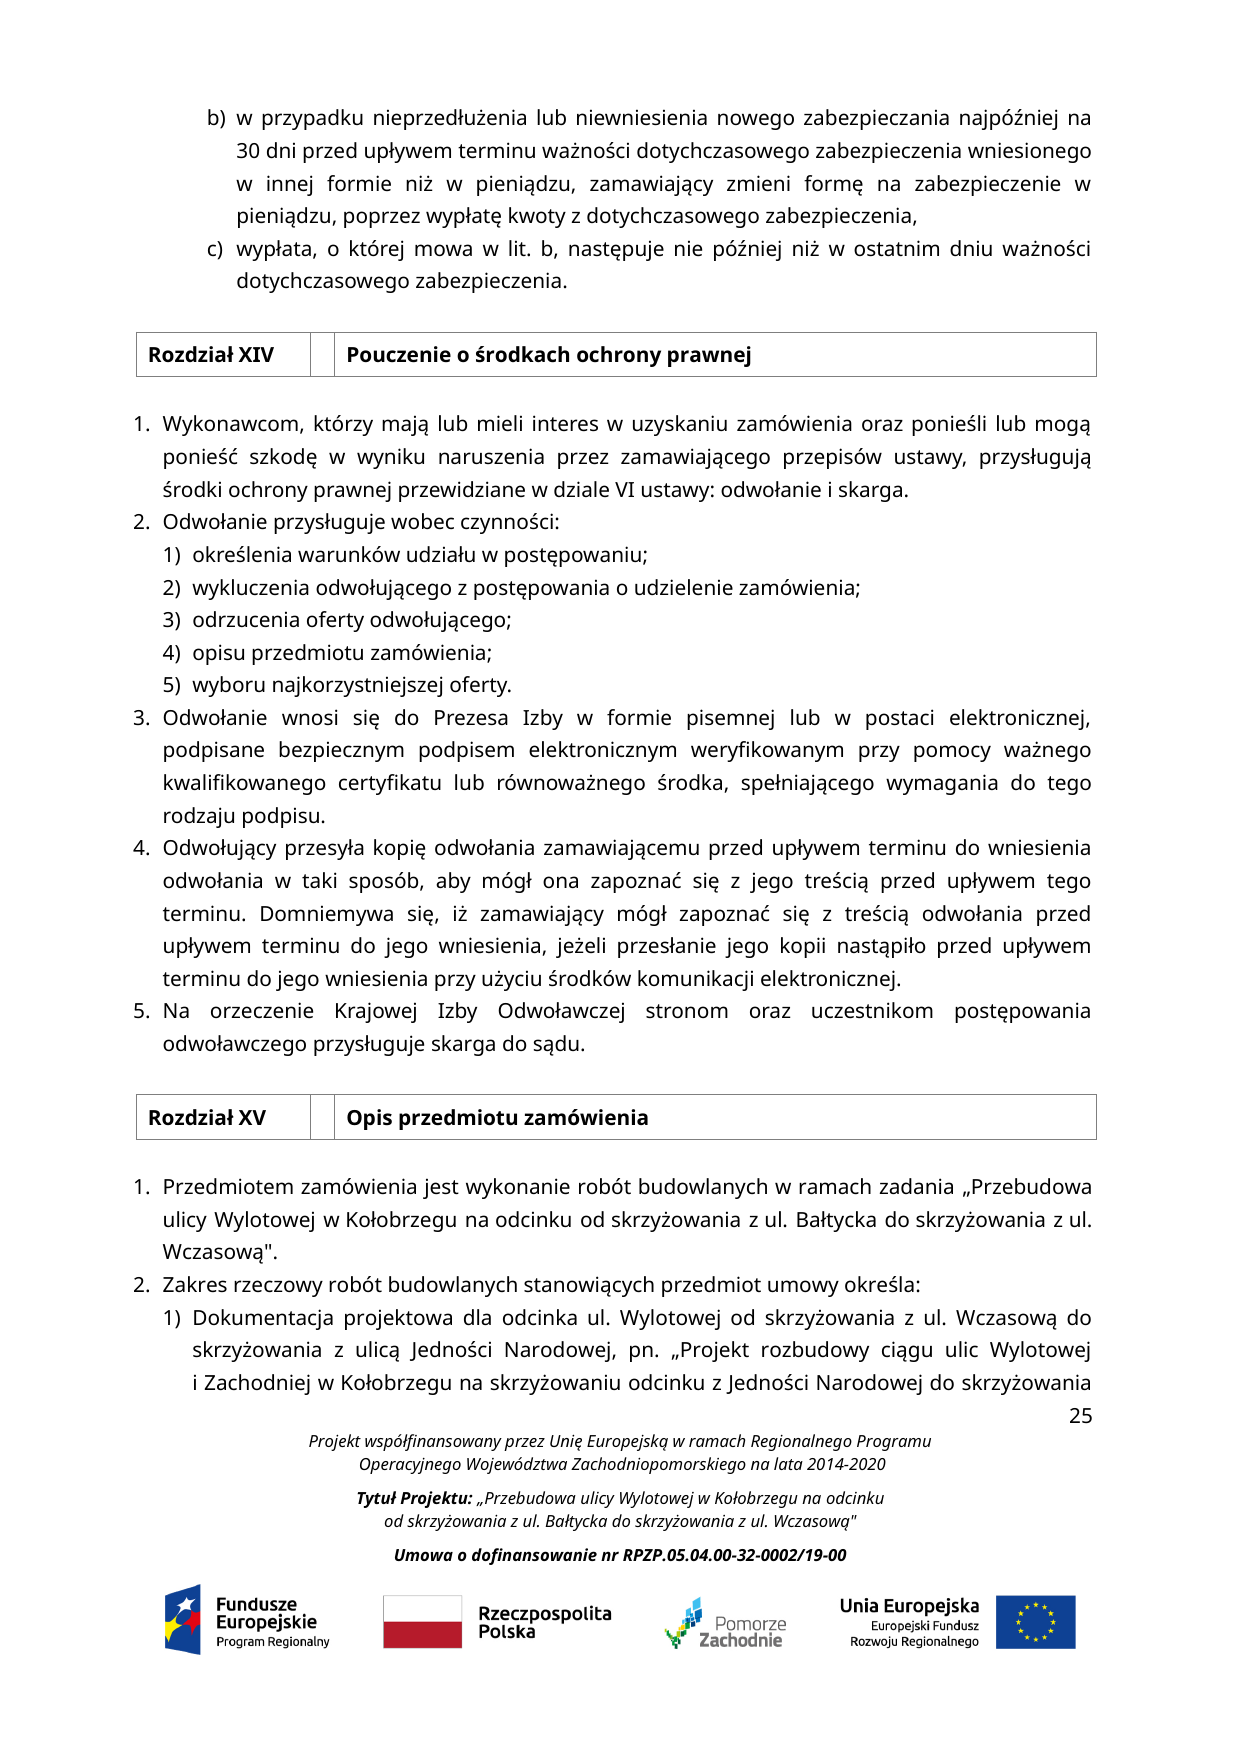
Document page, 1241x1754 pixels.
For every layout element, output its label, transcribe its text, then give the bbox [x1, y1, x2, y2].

list opisu przedmiotu zamówienia; [162, 638, 1093, 666]
list Odwołanie wnosi się do Prezesa Izby w formie pisemnej lub w postaci elektronicznej, podpisane bezpiecznym podpisem elektronicznym weryfikowanym przy pomocy ważnego kwalifikowanego certyfikatu lub równoważnego środka, spełniającego wymagania do tego rodzaju podpisu. [133, 703, 1093, 829]
table_header Rozdział XIV [137, 333, 310, 376]
table_header [311, 1095, 334, 1138]
list Zakres rzeczowy robót budowlanych stanowiących przedmiot umowy określa: [133, 1270, 1093, 1298]
list Odwołanie przysługuje wobec czynności: [133, 507, 1093, 536]
list określenia warunków udziału w postępowaniu; [162, 540, 1093, 568]
table_header [311, 333, 334, 376]
table_header Opis przedmiotu zamówienia [335, 1095, 1096, 1138]
list wykluczenia odwołującego z postępowania o udzielenie zamówienia; [162, 573, 1093, 601]
list wypłata, o której mowa w lit. b, następuje nie później niż w ostatnim dniu ważności dotychczasowego zabezpieczenia. [207, 234, 1093, 295]
list odrzucenia oferty odwołującego; [162, 605, 1093, 634]
picture [147, 1566, 1093, 1672]
table_header Rozdział XV [137, 1095, 310, 1138]
table_header Pouczenie o środkach ochrony prawnej [335, 333, 1096, 376]
list w przypadku nieprzedłużenia lub niewniesienia nowego zabezpieczania najpóźniej na 30 dni przed upływem terminu ważności dotychczasowego zabezpieczenia wniesionego w innej formie niż w pieniądzu, zamawiający zmieni formę na zabezpieczenie w pieniądzu, poprzez wypłatę kwoty z dotychczasowego zabezpieczenia, [207, 103, 1093, 230]
list Wykonawcom, którzy mają lub mieli interes w uzyskaniu zamówienia oraz ponieśli lub mogą ponieść szkodę w wyniku naruszenia przez zamawiającego przepisów ustawy, przysługują środki ochrony prawnej przewidziane w dziale VI ustawy: odwołanie i skarga. [133, 409, 1093, 503]
list Odwołujący przesyła kopię odwołania zamawiającemu przed upływem terminu do wniesienia odwołania w taki sposób, aby mógł ona zapoznać się z jego treścią przed upływem tego terminu. Domniemywa się, iż zamawiający mógł zapoznać się z treścią odwołania przed upływem terminu do jego wniesienia, jeżeli przesłanie jego kopii nastąpiło przed upływem terminu do jego wniesienia przy użyciu środków komunikacji elektronicznej. [133, 833, 1093, 992]
list Przedmiotem zamówienia jest wykonanie robót budowlanych w ramach zadania „Przebudowa ulicy Wylotowej w Kołobrzegu na odcinku od skrzyżowania z ul. Bałtycka do skrzyżowania z ul. Wczasową". [133, 1172, 1093, 1266]
list wyboru najkorzystniejszej oferty. [162, 670, 1093, 699]
list Na orzeczenie Krajowej Izby Odwoławczej stronom oraz uczestnikom postępowania odwoławczego przysługuje skarga do sądu. [133, 996, 1093, 1057]
